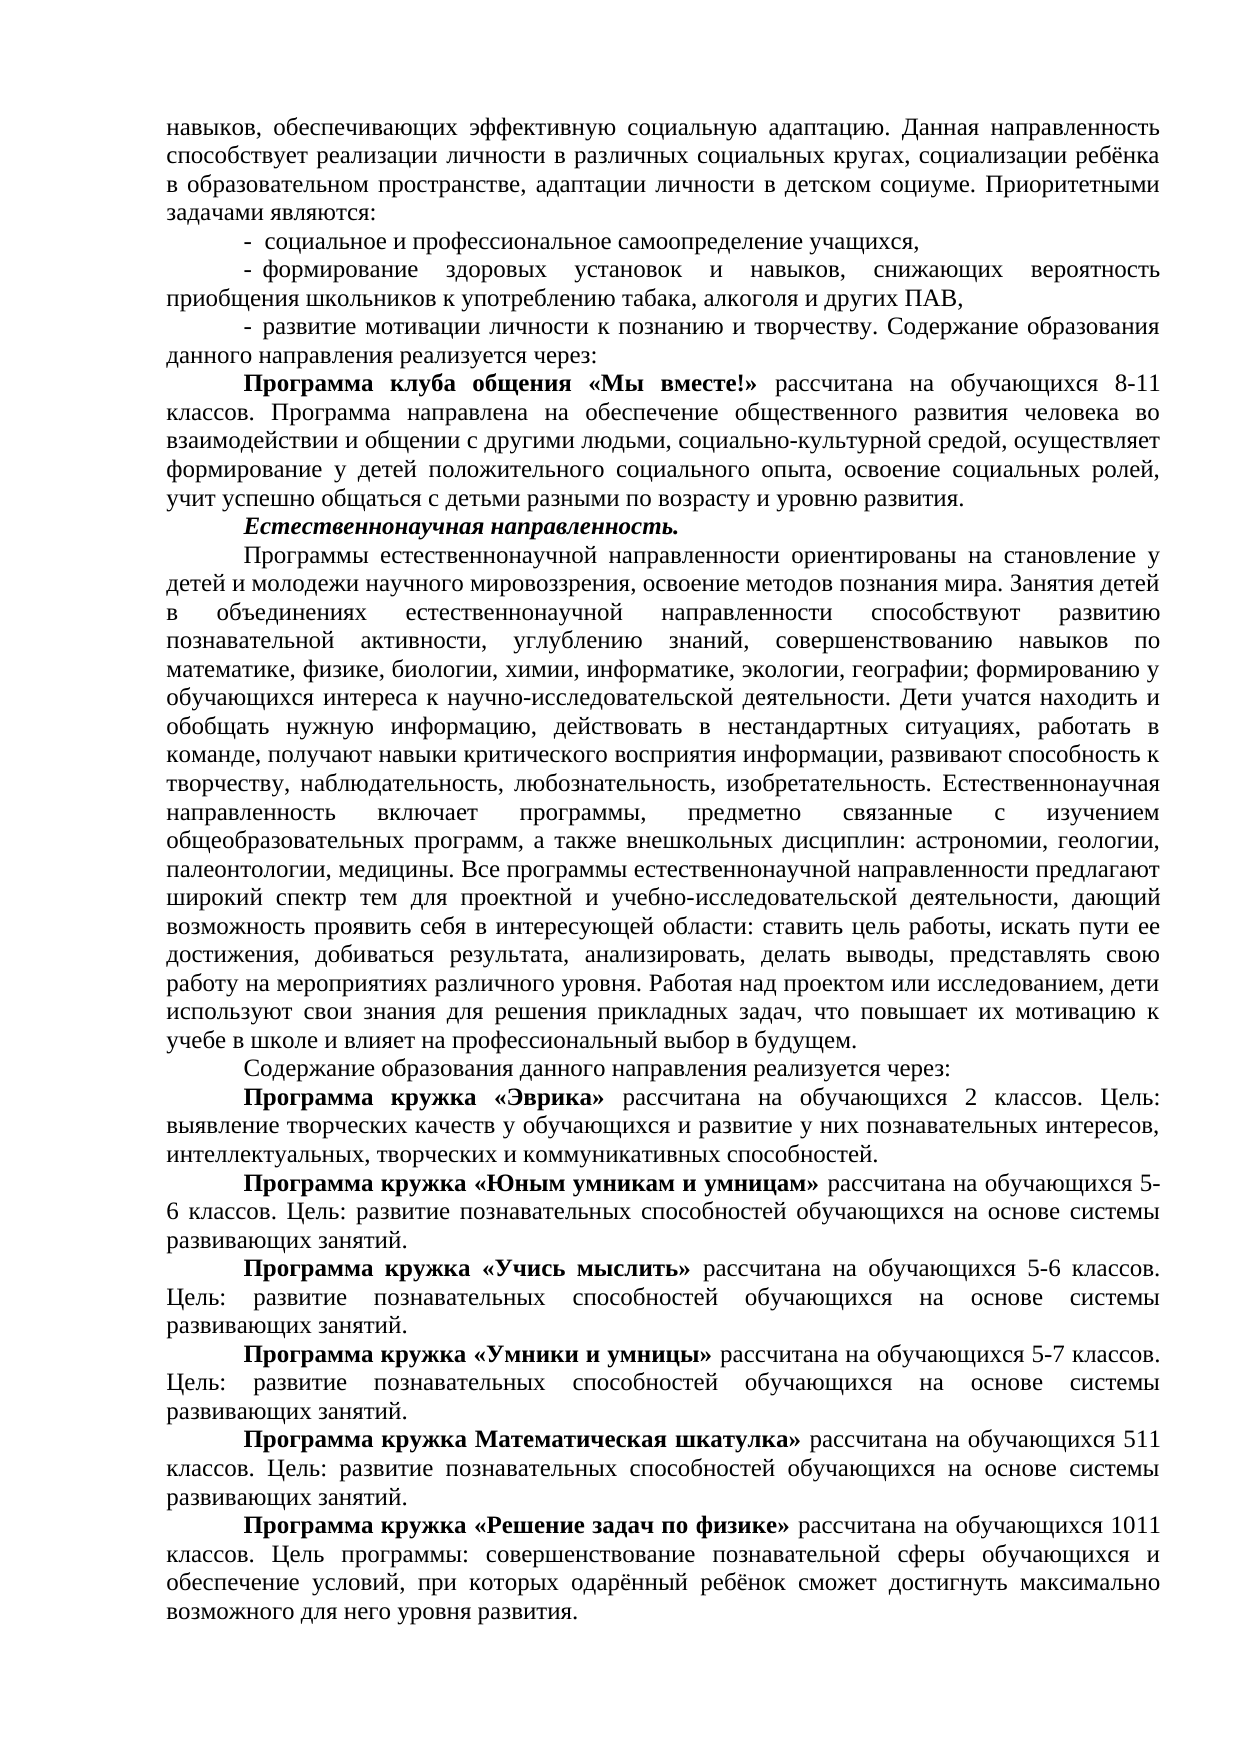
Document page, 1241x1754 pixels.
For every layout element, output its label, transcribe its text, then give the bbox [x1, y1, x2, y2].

list развитие мотивации личности к познанию и творчеству. Содержание образования данного направления реализуется через: [166, 312, 1161, 369]
text Программа кружка Математическая шкатулка» рассчитана на обучающихся 511 классов. Цель: развитие познавательных способностей обучающихся на основе системы развивающих занятий. [166, 1425, 1161, 1511]
text Программа кружка «Учись мыслить» рассчитана на обучающихся 5-6 классов. Цель: развитие познавательных способностей обучающихся на основе системы развивающих занятий. [166, 1254, 1161, 1339]
text Программа кружка «Эврика» рассчитана на обучающихся 2 классов. Цель: выявление творческих качеств у обучающихся и развитие у них познавательных интересов, интеллектуальных, творческих и коммуникативных способностей. [166, 1083, 1161, 1168]
text Программа кружка «Решение задач по физике» рассчитана на обучающихся 1011 классов. Цель программы: совершенствование познавательной сферы обучающихся и обеспечение условий, при которых одарённый ребёнок сможет достигнуть максимально возможного для него уровня развития. [166, 1511, 1161, 1625]
text Программа кружка «Умники и умницы» рассчитана на обучающихся 5-7 классов. Цель: развитие познавательных способностей обучающихся на основе системы развивающих занятий. [166, 1339, 1161, 1425]
text Программа кружка «Юным умникам и умницам» рассчитана на обучающихся 5-6 классов. Цель: развитие познавательных способностей обучающихся на основе системы развивающих занятий. [166, 1168, 1161, 1254]
list формирование здоровых установок и навыков, снижающих вероятность приобщения школьников к употреблению табака, алкоголя и других ПАВ, [166, 255, 1161, 312]
text Естественнонаучная направленность. [166, 512, 1161, 540]
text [166, 112, 1161, 226]
list социальное и профессиональное самоопределение учащихся, [166, 226, 1161, 255]
text Программа клуба общения «Мы вместе!» рассчитана на обучающихся 8-11 классов. Программа направлена на обеспечение общественного развития человека во взаимодействии и общении с другими людьми, социально-культурной средой, осуществляет формирование у детей положительного социального опыта, освоение социальных ролей, учит успешно общаться с детьми разными по возрасту и уровню развития. [166, 369, 1161, 512]
text Содержание образования данного направления реализуется через: [166, 1054, 1161, 1083]
text Программы естественнонаучной направленности ориентированы на становление у детей и молодежи научного мировоззрения, освоение методов познания мира. Занятия детей в объединениях естественнонаучной направленности способствуют развитию познавательной активности, углублению знаний, совершенствованию навыков по математике, физике, биологии, химии, информатике, экологии, географии; формированию у обучающихся интереса к научно-исследовательской деятельности. Дети учатся находить и обобщать нужную информацию, действовать в нестандартных ситуациях, работать в команде, получают навыки критического восприятия информации, развивают способность к творчеству, наблюдательность, любознательность, изобретательность. Естественнонаучная направленность включает программы, предметно связанные с изучением общеобразовательных программ, а также внешкольных дисциплин: астрономии, геологии, палеонтологии, медицины. Все программы естественнонаучной направленности предлагают широкий спектр тем для проектной и учебно-исследовательской деятельности, дающий возможность проявить себя в интересующей области: ставить цель работы, искать пути ее достижения, добиваться результата, анализировать, делать выводы, представлять свою работу на мероприятиях различного уровня. Работая над проектом или исследованием, дети используют свои знания для решения прикладных задач, что повышает их мотивацию к учебе в школе и влияет на профессиональный выбор в будущем. [166, 540, 1161, 1054]
